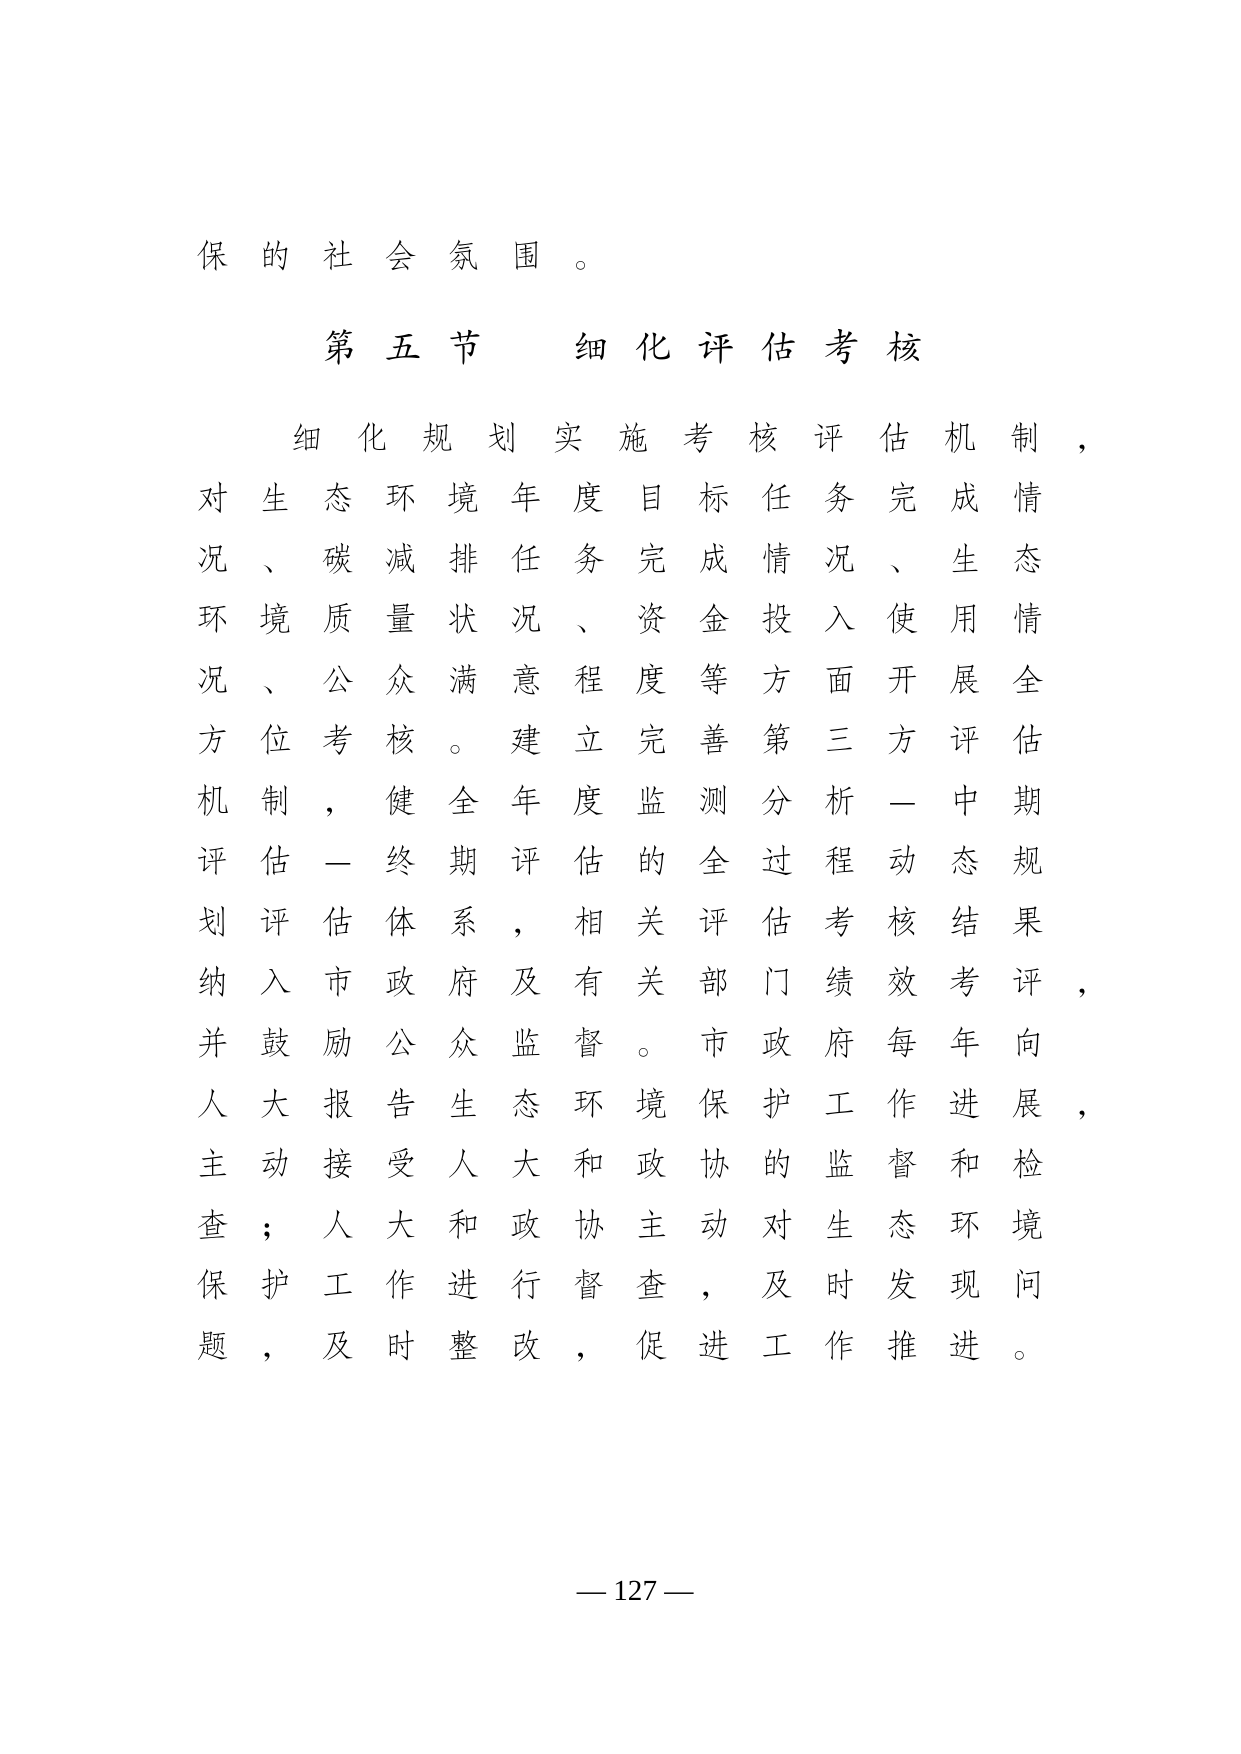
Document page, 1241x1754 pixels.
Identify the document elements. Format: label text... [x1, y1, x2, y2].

subtitle 第五节 细化评估考核 [196, 318, 1074, 378]
text 细化规划实施考核评估机制，对生态环境年度目标任务完成情况、碳减排任务完成情况、生态环境质量状况、资金投入使用情况、公众满意程度等方面开展全方位考核。建立完善第三方评估机制，健全年度监测分析－中期评估－终期评估的全过程动态规划评估体系，相关评估考核结果纳入市政府及有关部门绩效考评，并鼓励公众监督。市政府每年向人大报告生态环境保护工作进展，主动接受人大和政协的监督和检查；人大和政协主动对生态环境保护工作进行督查，及时发现问题，及时整改，促进工作推进。 [196, 408, 1074, 1377]
